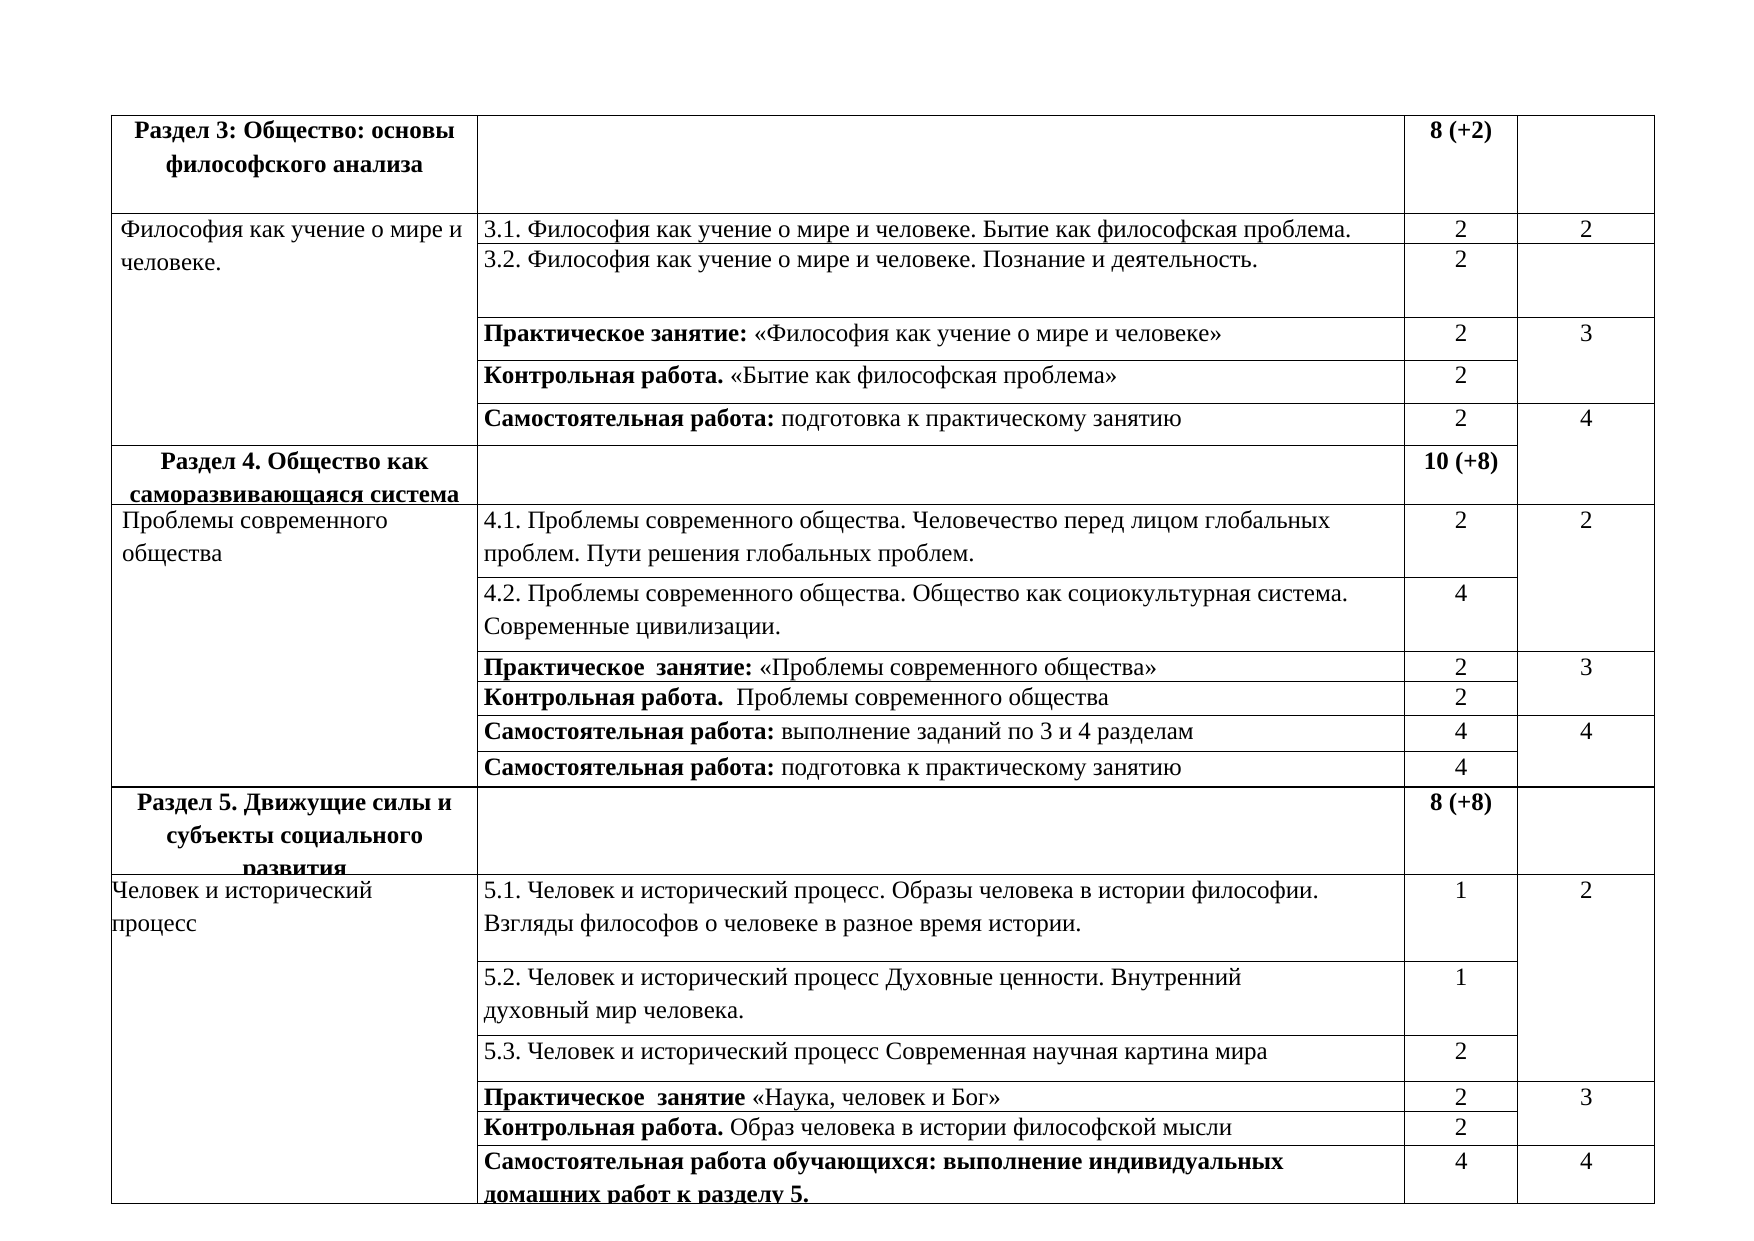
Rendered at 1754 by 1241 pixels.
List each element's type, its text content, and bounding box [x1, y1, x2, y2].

table_cell [478, 116, 1404, 213]
table_cell Контрольная работа. Проблемы современного общества [478, 682, 1404, 715]
table_cell Самостоятельная работа: подготовка к практическому занятию [478, 404, 1404, 445]
table_cell 4 [1405, 578, 1517, 651]
table_cell 2 [1518, 505, 1654, 651]
table_cell 8 (+2) [1405, 116, 1517, 213]
table_cell 3.2. Философия как учение о мире и человеке. Познание и деятельность. [478, 244, 1404, 317]
table_cell 2 [1405, 652, 1517, 681]
table_cell Самостоятельная работа обучающихся: выполнение индивидуальных домашних работ к разделу 5. [478, 1146, 1404, 1203]
table_cell Практическое занятие: «Философия как учение о мире и человеке» [478, 318, 1404, 359]
table_cell 3 [1518, 1082, 1654, 1145]
table_cell 5.2. Человек и исторический процесс Духовные ценности. Внутренний духовный мир человека. [478, 962, 1404, 1035]
table_cell [1518, 788, 1654, 874]
table_cell [478, 788, 1404, 874]
table_cell Самостоятельная работа: подготовка к практическому занятию [478, 752, 1404, 786]
table_cell 2 [1518, 875, 1654, 1081]
table_cell 4 [1518, 404, 1654, 504]
table_cell [478, 446, 1404, 504]
table_cell 2 [1405, 682, 1517, 715]
table_cell 4 [1405, 752, 1517, 786]
table_cell Практическое занятие «Наука, человек и Бог» [478, 1082, 1404, 1111]
table_cell Проблемы современного общества [112, 505, 477, 786]
table_cell 2 [1405, 1036, 1517, 1081]
table_cell Раздел 3: Общество: основы философского анализа [112, 116, 477, 213]
table_cell 1 [1405, 875, 1517, 961]
table_cell 4.2. Проблемы современного общества. Общество как социокультурная система. Современные цивилизации. [478, 578, 1404, 651]
table_cell 2 [1405, 318, 1517, 359]
table_cell 8 (+8) [1405, 788, 1517, 874]
table_cell [1518, 244, 1654, 317]
table_cell Контрольная работа. «Бытие как философская проблема» [478, 361, 1404, 402]
table_cell 4 [1518, 1146, 1654, 1203]
table_cell Человек и исторический процесс [112, 875, 477, 1203]
table_cell 2 [1405, 404, 1517, 445]
table_cell Раздел 5. Движущие силы и субъекты социального развития [112, 788, 477, 874]
table_cell 5.1. Человек и исторический процесс. Образы человека в истории философии. Взгляды философов о человеке в разное время истории. . [478, 875, 1404, 961]
table_cell 2 [1405, 505, 1517, 577]
table_cell Философия как учение о мире и человеке. [112, 214, 477, 445]
table_cell 3.1. Философия как учение о мире и человеке. Бытие как философская проблема. Субстанция. Материя. Сознание. [478, 214, 1404, 243]
table_cell 4 [1405, 716, 1517, 751]
table_cell Самостоятельная работа: выполнение заданий по 3 и 4 разделам [478, 716, 1404, 751]
table_cell 4 [1518, 716, 1654, 786]
table_cell 2 [1405, 244, 1517, 317]
table_cell 2 [1405, 361, 1517, 402]
table_cell 10 (+8) [1405, 446, 1517, 504]
table_cell 4.1. Проблемы современного общества. Человечество перед лицом глобальных проблем. Пути решения глобальных проблем. [478, 505, 1404, 577]
table_cell 4 [1405, 1146, 1517, 1203]
table_cell Контрольная работа. Образ человека в истории философской мысли [478, 1112, 1404, 1145]
table_cell 2 [1405, 214, 1517, 243]
table_cell 1 [1405, 962, 1517, 1035]
table_cell [1518, 116, 1654, 213]
table_cell 2 [1518, 214, 1654, 243]
table_cell 2 [1405, 1082, 1517, 1111]
table_cell 5.3. Человек и исторический процесс Современная научная картина мира [478, 1036, 1404, 1081]
table_cell Раздел 4. Общество как саморазвивающаяся система [112, 446, 477, 504]
table_cell 3 [1518, 318, 1654, 402]
table_cell 3 [1518, 652, 1654, 715]
table_cell 2 [1405, 1112, 1517, 1145]
table_cell Практическое занятие: «Проблемы современного общества» [478, 652, 1404, 681]
